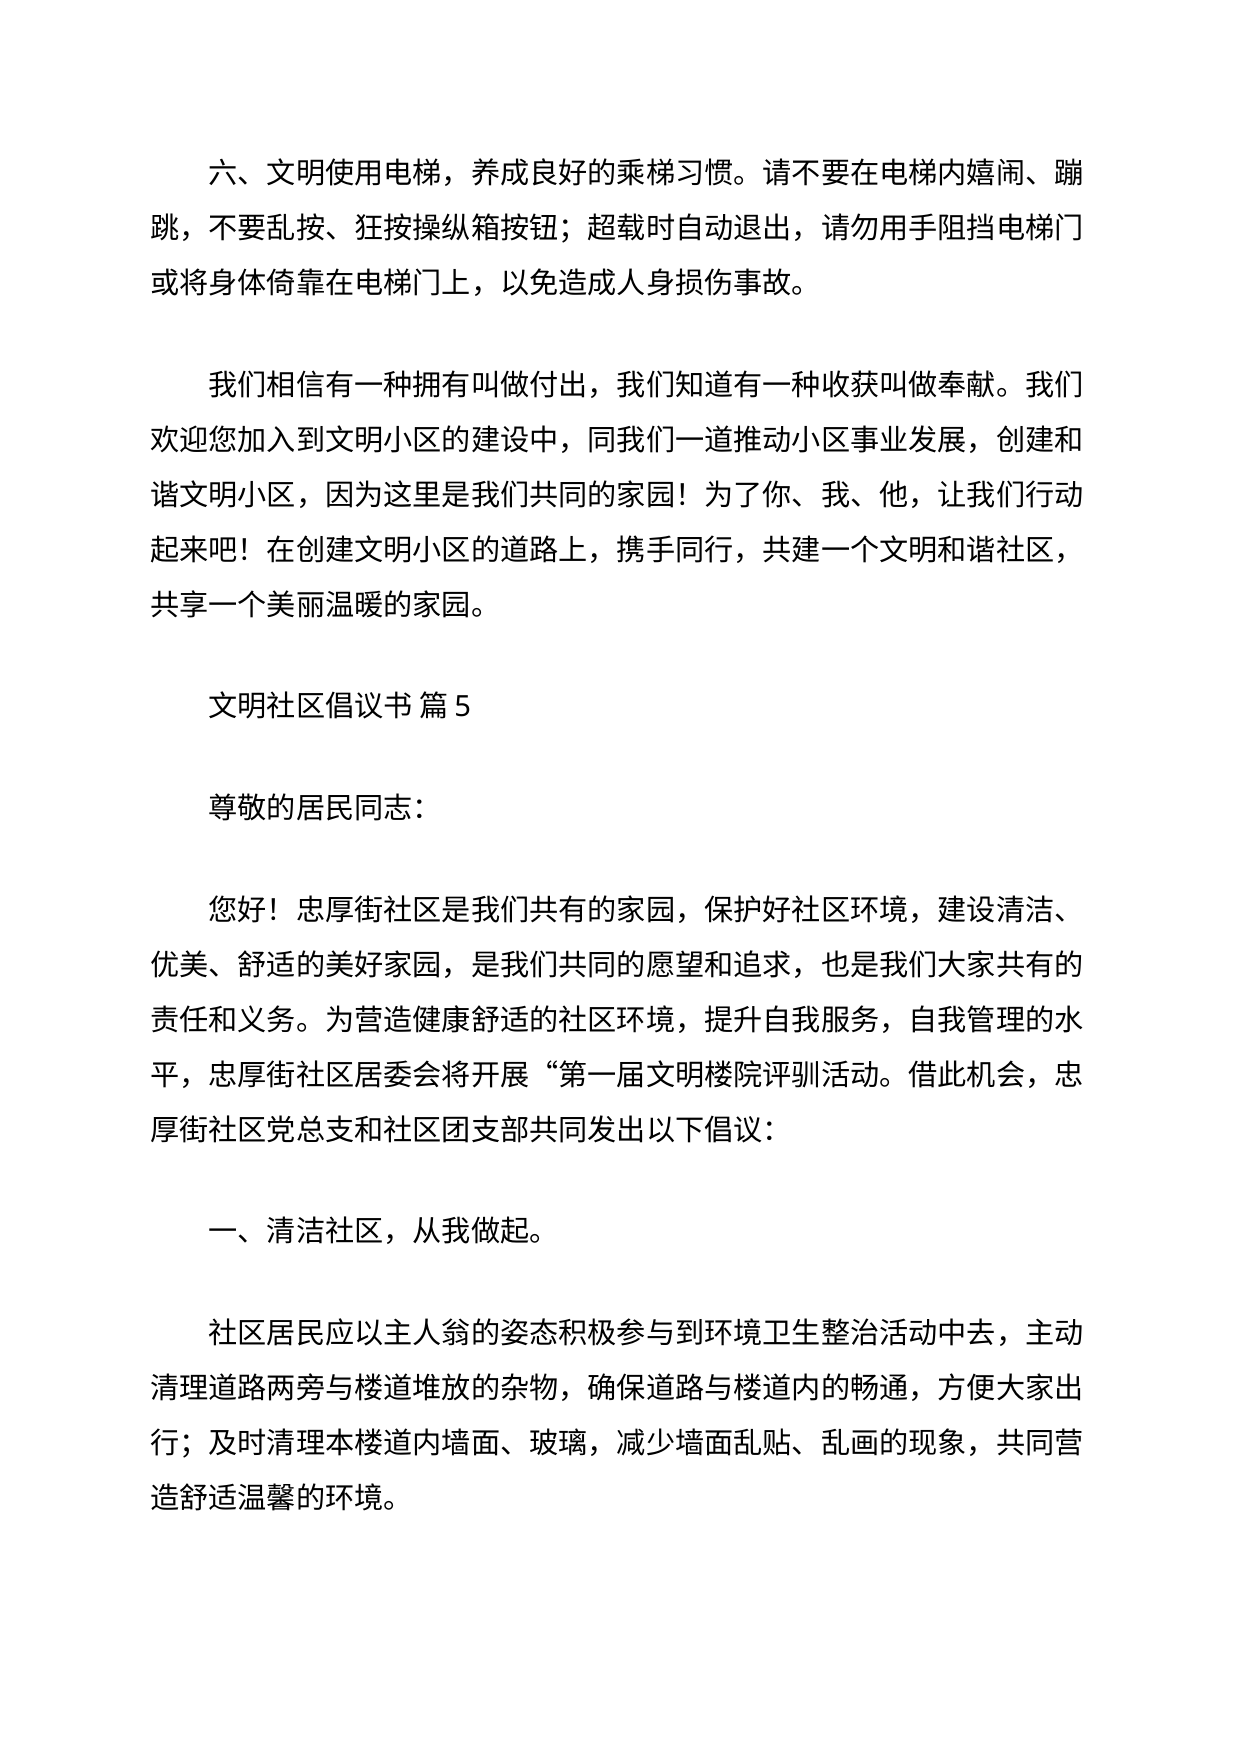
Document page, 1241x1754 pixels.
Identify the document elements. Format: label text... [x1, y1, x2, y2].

text 尊敬的居民同志： [150, 785, 1090, 827]
text 我们相信有一种拥有叫做付出，我们知道有一种收获叫做奉献。我们欢迎您加入到文明小区的建设中，同我们一道推动小区事业发展，创建和谐文明小区，因为这里是我们共同的家园！为了你、我、他，让我们行动起来吧！在创建文明小区的道路上，携手同行，共建一个文明和谐社区，共享一个美丽温暖的家园。 [150, 362, 1090, 623]
text 社区居民应以主人翁的姿态积极参与到环境卫生整治活动中去，主动清理道路两旁与楼道堆放的杂物，确保道路与楼道内的畅通，方便大家出行；及时清理本楼道内墙面、玻璃，减少墙面乱贴、乱画的现象，共同营造舒适温馨的环境。 [150, 1310, 1090, 1517]
text 您好！忠厚街社区是我们共有的家园，保护好社区环境，建设清洁、优美、舒适的美好家园，是我们共同的愿望和追求，也是我们大家共有的责任和义务。为营造健康舒适的社区环境，提升自我服务，自我管理的水平，忠厚街社区居委会将开展“第一届文明楼院评驯活动。借此机会，忠厚街社区党总支和社区团支部共同发出以下倡议： [150, 887, 1090, 1148]
text 文明社区倡议书 篇5 [150, 683, 1090, 725]
text 一、清洁社区，从我做起。 [150, 1208, 1090, 1250]
text 六、文明使用电梯，养成良好的乘梯习惯。请不要在电梯内嬉闹、蹦跳，不要乱按、狂按操纵箱按钮；超载时自动退出，请勿用手阻挡电梯门或将身体倚靠在电梯门上，以免造成人身损伤事故。 [150, 150, 1090, 302]
